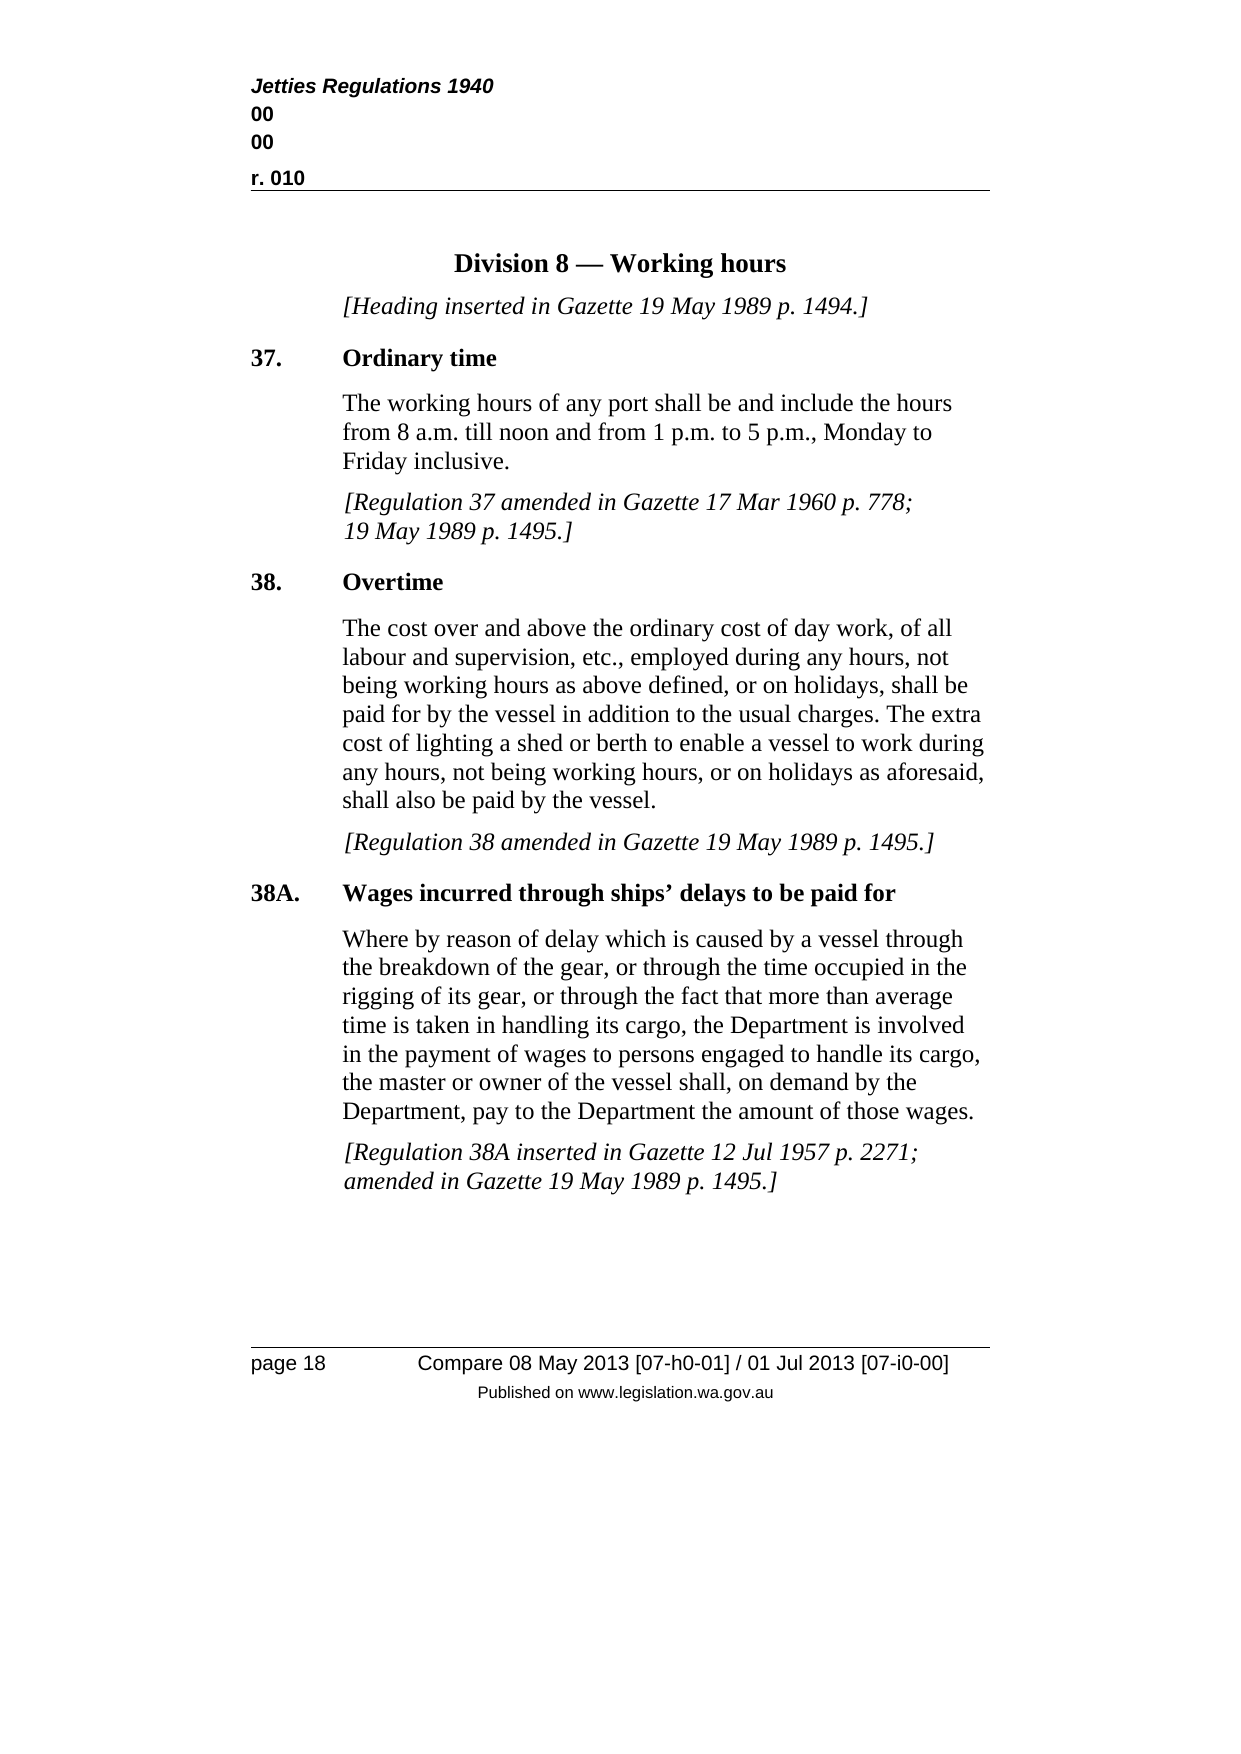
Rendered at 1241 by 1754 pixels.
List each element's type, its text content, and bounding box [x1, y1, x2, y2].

text [Regulation 38 amended in Gazette 19 May 1989 p. 1495.] [251, 827, 990, 855]
subtitle [Heading inserted in Gazette 19 May 1989 p. 1494.] [251, 291, 990, 320]
text [Regulation 38A inserted in Gazette 12 Jul 1957 p. 2271; amended in Gazette 19 May 1989 p. 1495.] [251, 1137, 990, 1195]
subtitle 38A. Wages incurred through ships’ delays to be paid for [251, 878, 990, 907]
text The working hours of any port shall be and include the hours from 8 a.m. till noon and from 1 p.m. to 5 p.m., Monday to Friday inclusive. [251, 388, 990, 474]
subtitle 38. Overtime [251, 567, 990, 596]
subtitle 37. Ordinary time [251, 343, 990, 372]
subtitle Division 8 — Working hours [251, 247, 990, 279]
text [Regulation 37 amended in Gazette 17 Mar 1960 p. 778; 19 May 1989 p. 1495.] [251, 487, 990, 544]
text The cost over and above the ordinary cost of day work, of all labour and supervision, etc., employed during any hours, not being working hours as above defined, or on holidays, shall be paid for by the vessel in addition to the usual charges. The extra cost of lighting a shed or berth to enable a vessel to work during any hours, not being working hours, or on holidays as aforesaid, shall also be paid by the vessel. [251, 613, 990, 814]
text Where by reason of delay which is caused by a vessel through the breakdown of the gear, or through the time occupied in the rigging of its gear, or through the fact that more than average time is taken in handling its cargo, the Department is involved in the payment of wages to persons engaged to handle its cargo, the master or owner of the vessel shall, on demand by the Department, pay to the Department the amount of those wages. [251, 924, 990, 1125]
